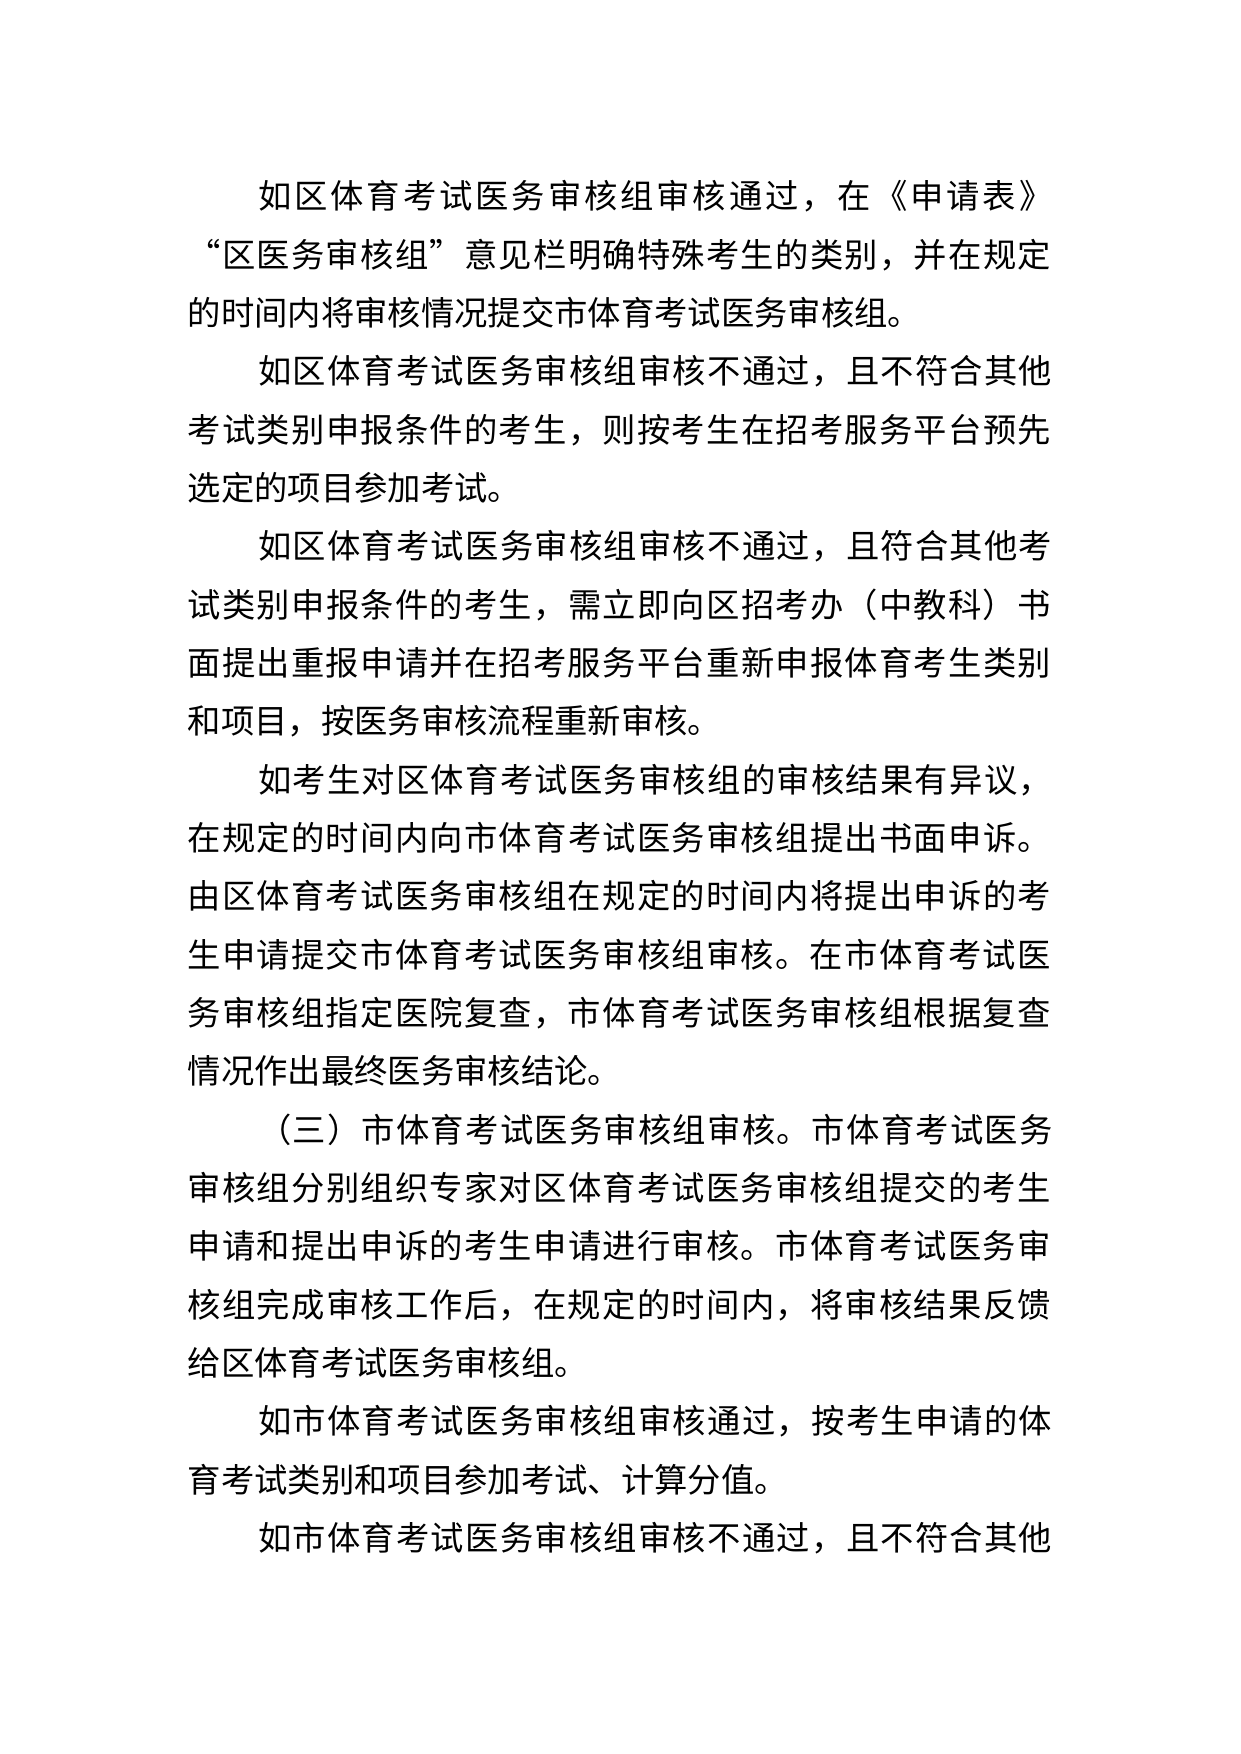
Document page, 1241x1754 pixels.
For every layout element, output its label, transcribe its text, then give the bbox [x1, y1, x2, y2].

text 如市体育考试医务审核组审核通过，按考生申请的体育考试类别和项目参加考试、计算分值。 [187, 1387, 1053, 1504]
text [187, 1504, 1053, 1562]
text 如区体育考试医务审核组审核通过，在《申请表》“区医务审核组”意见栏明确特殊考生的类别，并在规定的时间内将审核情况提交市体育考试医务审核组。 [187, 162, 1053, 337]
text 如考生对区体育考试医务审核组的审核结果有异议，在规定的时间内向市体育考试医务审核组提出书面申诉。由区体育考试医务审核组在规定的时间内将提出申诉的考生申请提交市体育考试医务审核组审核。在市体育考试医务审核组指定医院复查，市体育考试医务审核组根据复查情况作出最终医务审核结论。 [187, 745, 1053, 1095]
text 如区体育考试医务审核组审核不通过，且不符合其他考试类别申报条件的考生，则按考生在招考服务平台预先选定的项目参加考试。 [187, 337, 1053, 512]
text 如区体育考试医务审核组审核不通过，且符合其他考试类别申报条件的考生，需立即向区招考办（中教科）书面提出重报申请并在招考服务平台重新申报体育考生类别和项目，按医务审核流程重新审核。 [187, 512, 1053, 745]
text （三）市体育考试医务审核组审核。市体育考试医务审核组分别组织专家对区体育考试医务审核组提交的考生申请和提出申诉的考生申请进行审核。市体育考试医务审核组完成审核工作后，在规定的时间内，将审核结果反馈给区体育考试医务审核组。 [187, 1095, 1053, 1387]
